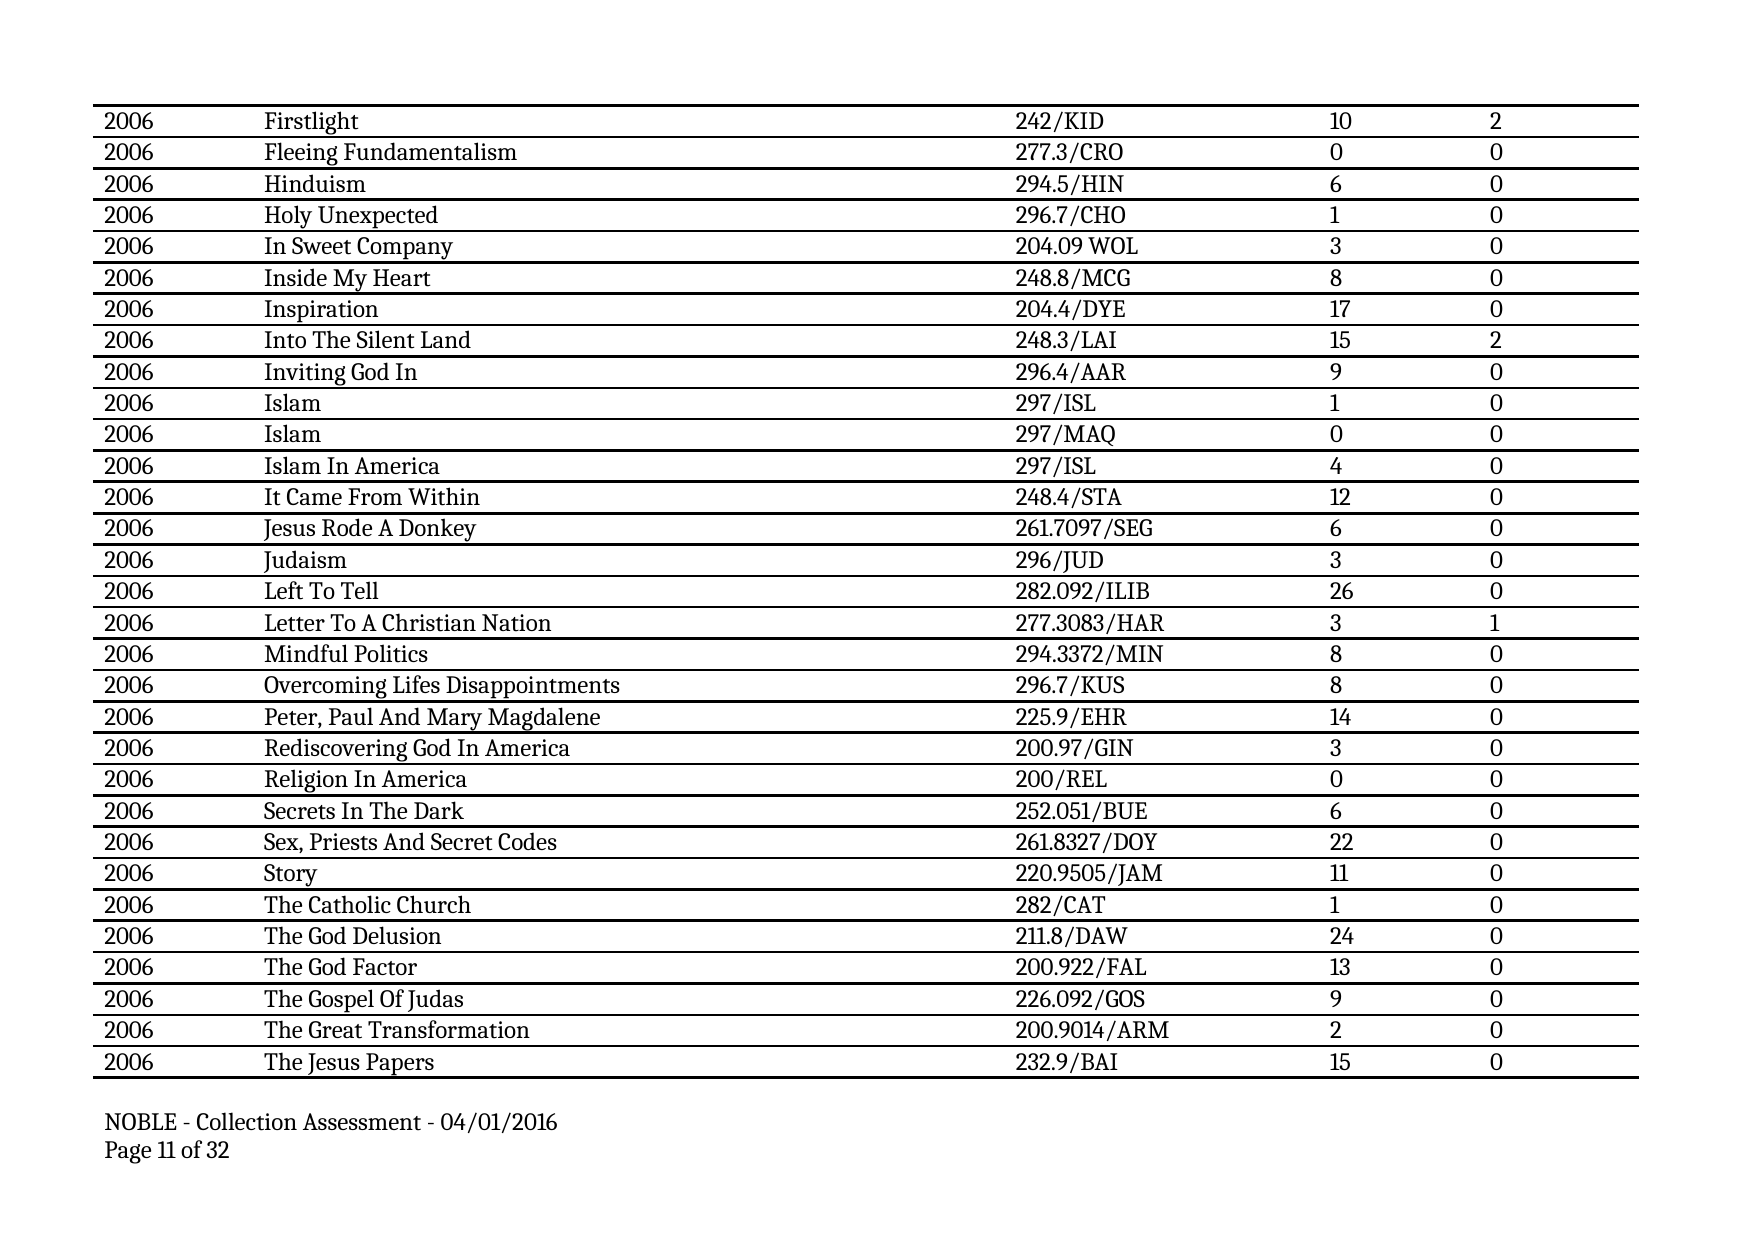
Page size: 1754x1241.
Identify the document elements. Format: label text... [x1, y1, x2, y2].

table_cell Overcoming Lifes Disappointments [253, 671, 999, 700]
table_cell 2006 [93, 797, 253, 825]
table_cell 0 [1479, 953, 1638, 982]
table_cell 3 [1319, 608, 1478, 637]
table_cell Letter To A Christian Nation [253, 608, 999, 637]
table_cell 2 [1319, 1016, 1478, 1045]
table_cell 2006 [93, 326, 253, 355]
table_cell 2006 [93, 295, 253, 324]
table_cell The Jesus Papers [253, 1047, 999, 1076]
table_cell 232.9/BAI [999, 1047, 1319, 1076]
table_cell Secrets In The Dark [253, 797, 999, 825]
table_cell 0 [1479, 483, 1638, 512]
table_cell 2006 [93, 107, 253, 136]
table_cell 6 [1319, 797, 1478, 825]
table_cell 204.4/DYE [999, 295, 1319, 324]
table_cell 26 [1319, 577, 1478, 606]
table_cell 2006 [93, 828, 253, 857]
table_cell 200.9014/ARM [999, 1016, 1319, 1045]
table_cell 0 [1479, 797, 1638, 825]
table_cell 0 [1479, 389, 1638, 418]
table_cell 0 [1479, 734, 1638, 763]
table_cell 2 [1479, 326, 1638, 355]
table_cell 200.97/GIN [999, 734, 1319, 763]
table_cell 3 [1319, 232, 1478, 261]
table_cell 296.4/AAR [999, 358, 1319, 386]
table_cell Jesus Rode A Donkey [253, 515, 999, 543]
table_cell 282.092/ILIB [999, 577, 1319, 606]
table_cell 261.7097/SEG [999, 515, 1319, 543]
table_cell Peter, Paul And Mary Magdalene [253, 703, 999, 731]
table_cell 2006 [93, 608, 253, 637]
table_cell 248.3/LAI [999, 326, 1319, 355]
table_cell 0 [1479, 138, 1638, 167]
table_cell 17 [1319, 295, 1478, 324]
table_cell 0 [1479, 859, 1638, 888]
table_cell Judaism [253, 546, 999, 574]
table_cell 2006 [93, 138, 253, 167]
table_cell Inside My Heart [253, 264, 999, 292]
table_cell 200/REL [999, 765, 1319, 794]
table_cell 0 [1319, 138, 1478, 167]
table_cell 297/MAQ [999, 420, 1319, 449]
table_cell 297/ISL [999, 389, 1319, 418]
table_cell 0 [1479, 765, 1638, 794]
table_cell 2006 [93, 891, 253, 919]
table_cell 9 [1319, 985, 1478, 1013]
table_cell 277.3083/HAR [999, 608, 1319, 637]
table_cell 2006 [93, 734, 253, 763]
table_cell 13 [1319, 953, 1478, 982]
table_cell 294.5/HIN [999, 170, 1319, 198]
table_cell 12 [1319, 483, 1478, 512]
table_cell 2006 [93, 358, 253, 386]
table_cell 0 [1479, 201, 1638, 229]
table_cell 2006 [93, 483, 253, 512]
table_cell 200.922/FAL [999, 953, 1319, 982]
table_cell Into The Silent Land [253, 326, 999, 355]
table_cell 0 [1479, 170, 1638, 198]
table_cell 0 [1479, 295, 1638, 324]
table_cell 282/CAT [999, 891, 1319, 919]
table_cell 14 [1319, 703, 1478, 731]
table_cell 0 [1479, 264, 1638, 292]
table_cell 6 [1319, 515, 1478, 543]
table_cell 3 [1319, 734, 1478, 763]
table_cell 2006 [93, 859, 253, 888]
table_cell 2006 [93, 264, 253, 292]
table_cell 225.9/EHR [999, 703, 1319, 731]
table_cell Religion In America [253, 765, 999, 794]
table_cell 24 [1319, 922, 1478, 951]
table_cell 220.9505/JAM [999, 859, 1319, 888]
table_cell 211.8/DAW [999, 922, 1319, 951]
table_cell 252.051/BUE [999, 797, 1319, 825]
table_cell 0 [1479, 922, 1638, 951]
table_cell The Great Transformation [253, 1016, 999, 1045]
table_cell 4 [1319, 452, 1478, 480]
table_cell 2006 [93, 1047, 253, 1076]
table_cell Left To Tell [253, 577, 999, 606]
table_cell 1 [1319, 201, 1478, 229]
table_cell 261.8327/DOY [999, 828, 1319, 857]
table_cell 22 [1319, 828, 1478, 857]
table_cell 1 [1479, 608, 1638, 637]
table_cell 1 [1319, 891, 1478, 919]
table_cell 9 [1319, 358, 1478, 386]
table_cell 2006 [93, 953, 253, 982]
table_cell 296.7/CHO [999, 201, 1319, 229]
table_cell 2006 [93, 1016, 253, 1045]
table_cell 15 [1319, 326, 1478, 355]
table_cell 0 [1479, 1047, 1638, 1076]
table_cell 0 [1319, 420, 1478, 449]
table_cell Islam In America [253, 452, 999, 480]
table_cell 248.4/STA [999, 483, 1319, 512]
table_cell 2006 [93, 515, 253, 543]
table_cell 2006 [93, 201, 253, 229]
table_cell 2 [1479, 107, 1638, 136]
table_cell In Sweet Company [253, 232, 999, 261]
table_cell 0 [1479, 452, 1638, 480]
table_cell 3 [1319, 546, 1478, 574]
table_cell Inviting God In [253, 358, 999, 386]
table_cell 2006 [93, 232, 253, 261]
table_cell 248.8/MCG [999, 264, 1319, 292]
table_cell 2006 [93, 703, 253, 731]
table_cell 0 [1479, 985, 1638, 1013]
table_cell 0 [1479, 1016, 1638, 1045]
table_cell 0 [1319, 765, 1478, 794]
table_cell 2006 [93, 546, 253, 574]
table_cell 2006 [93, 577, 253, 606]
table_cell 2006 [93, 389, 253, 418]
table_cell 0 [1479, 232, 1638, 261]
table_cell 277.3/CRO [999, 138, 1319, 167]
table_cell 1 [1319, 389, 1478, 418]
table_cell Inspiration [253, 295, 999, 324]
table_cell Islam [253, 420, 999, 449]
table_cell Islam [253, 389, 999, 418]
table_cell 242/KID [999, 107, 1319, 136]
table_cell 0 [1479, 703, 1638, 731]
table_cell 0 [1479, 546, 1638, 574]
table_cell Sex, Priests And Secret Codes [253, 828, 999, 857]
table_cell 8 [1319, 640, 1478, 668]
table_cell 6 [1319, 170, 1478, 198]
table_cell 2006 [93, 671, 253, 700]
table_cell 11 [1319, 859, 1478, 888]
table_cell It Came From Within [253, 483, 999, 512]
table_cell Rediscovering God In America [253, 734, 999, 763]
table_cell 296/JUD [999, 546, 1319, 574]
table_cell 0 [1479, 828, 1638, 857]
table_cell 8 [1319, 671, 1478, 700]
table_cell 0 [1479, 640, 1638, 668]
table_cell 0 [1479, 515, 1638, 543]
table_cell 2006 [93, 170, 253, 198]
table_cell 2006 [93, 420, 253, 449]
table_cell 0 [1479, 420, 1638, 449]
table_cell The God Factor [253, 953, 999, 982]
table_cell Fleeing Fundamentalism [253, 138, 999, 167]
table_cell 2006 [93, 922, 253, 951]
table_cell Holy Unexpected [253, 201, 999, 229]
table_cell 0 [1479, 358, 1638, 386]
table_cell 10 [1319, 107, 1478, 136]
table_cell 294.3372/MIN [999, 640, 1319, 668]
table_cell 0 [1479, 671, 1638, 700]
table_cell The Gospel Of Judas [253, 985, 999, 1013]
table_cell 0 [1479, 891, 1638, 919]
table_cell 226.092/GOS [999, 985, 1319, 1013]
table_cell Story [253, 859, 999, 888]
table_cell 8 [1319, 264, 1478, 292]
table_cell Firstlight [253, 107, 999, 136]
table_cell 297/ISL [999, 452, 1319, 480]
table_cell 2006 [93, 985, 253, 1013]
table_cell 2006 [93, 640, 253, 668]
table_cell 2006 [93, 452, 253, 480]
table_cell The Catholic Church [253, 891, 999, 919]
table_cell 2006 [93, 765, 253, 794]
table_cell Hinduism [253, 170, 999, 198]
table_cell 296.7/KUS [999, 671, 1319, 700]
table_cell Mindful Politics [253, 640, 999, 668]
table_cell The God Delusion [253, 922, 999, 951]
table_cell 204.09 WOL [999, 232, 1319, 261]
table_cell 15 [1319, 1047, 1478, 1076]
table_cell 0 [1479, 577, 1638, 606]
